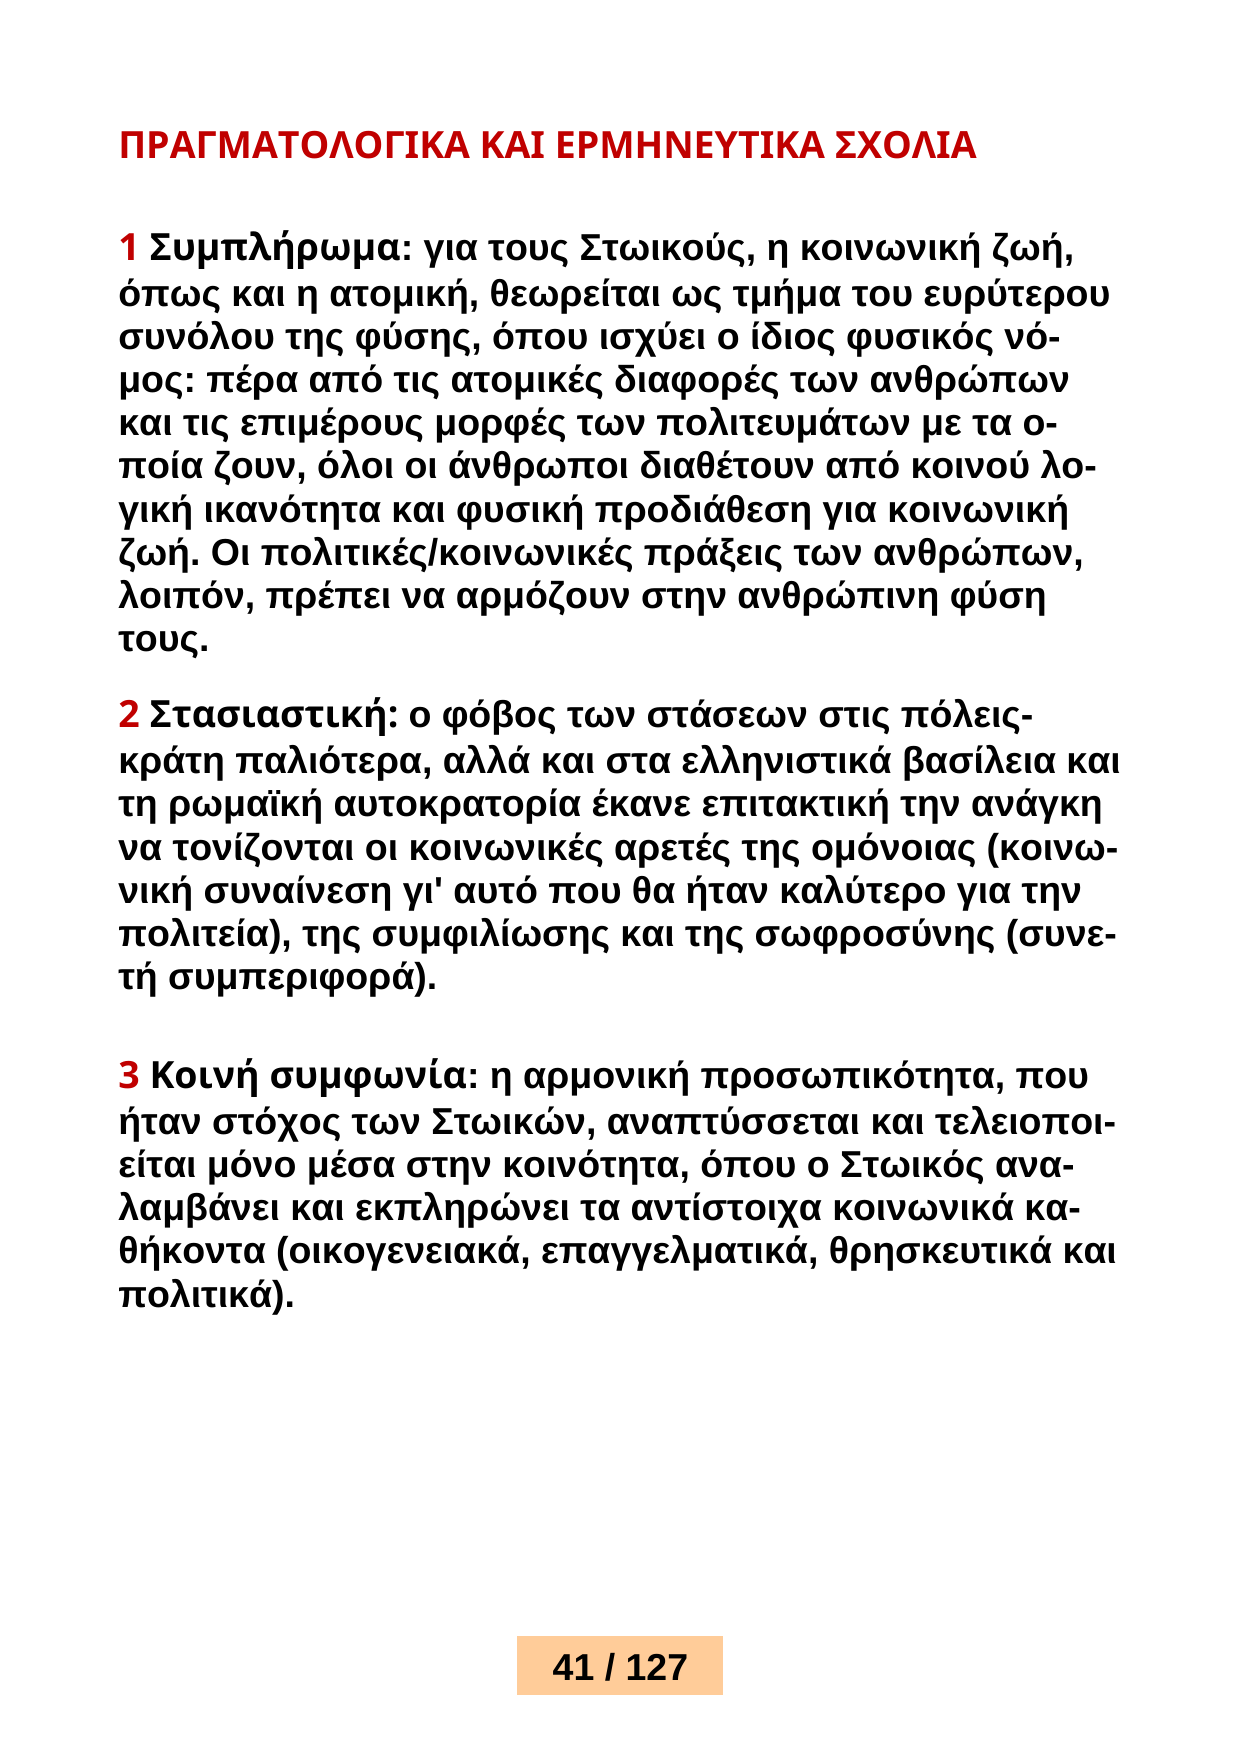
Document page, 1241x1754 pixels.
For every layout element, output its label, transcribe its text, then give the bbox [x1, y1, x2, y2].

text ΠΡΑΓΜΑΤΟΛΟΓΙΚΑ ΚΑΙ ΕΡΜΗΝΕΥΤΙΚΑ ΣΧΟΛΙΑ [118, 118, 1122, 169]
text 3 Kοινή συμφωνία: η αρμονική προσωπικότητα, που ήταν στόχος των Στωικών, αναπτύσσεται και τελειοποι-είται μόνο μέσα στην κοινότητα, όπου ο Στωικός ανα-λαμβάνει και εκπληρώνει τα αντίστοιχα κοινωνικά κα-θήκοντα (οικογενειακά, επαγγελματικά, θρησκευτικά και πολιτικά). [118, 1048, 1122, 1315]
text 2 Στασιαστική: ο φόβος των στάσεων στις πόλεις-κράτη παλιότερα, αλλά και στα ελληνιστικά βασίλεια και τη ρωμαϊκή αυτοκρατορία έκανε επιτακτική την ανάγκη να τονίζονται οι κοινωνικές αρετές της ομόνοιας (κοινω-νική συναίνεση γι' αυτό που θα ήταν καλύτερο για την πολιτεία), της συμφιλίωσης και της σωφροσύνης (συνε-τή συμπεριφορά). [118, 687, 1122, 997]
text 1 Συμπλήρωμα: για τους Στωικούς, η κοινωνική ζωή, όπως και η ατομική, θεωρείται ως τμήμα του ευρύτερου συνόλου της φύσης, όπου ισχύει ο ίδιος φυσικός νό-μος: πέρα από τις ατομικές διαφορές των ανθρώπων και τις επιμέρους μορφές των πολιτευμάτων με τα ο-ποία ζουν, όλοι οι άνθρωποι διαθέτουν από κοινού λο-γική ικανότητα και φυσική προδιάθεση για κοινωνική ζωή. Oι πολιτικές/κοινωνικές πράξεις των ανθρώπων, λοιπόν, πρέπει να αρμόζουν στην ανθρώπινη φύση τους. [118, 220, 1122, 659]
